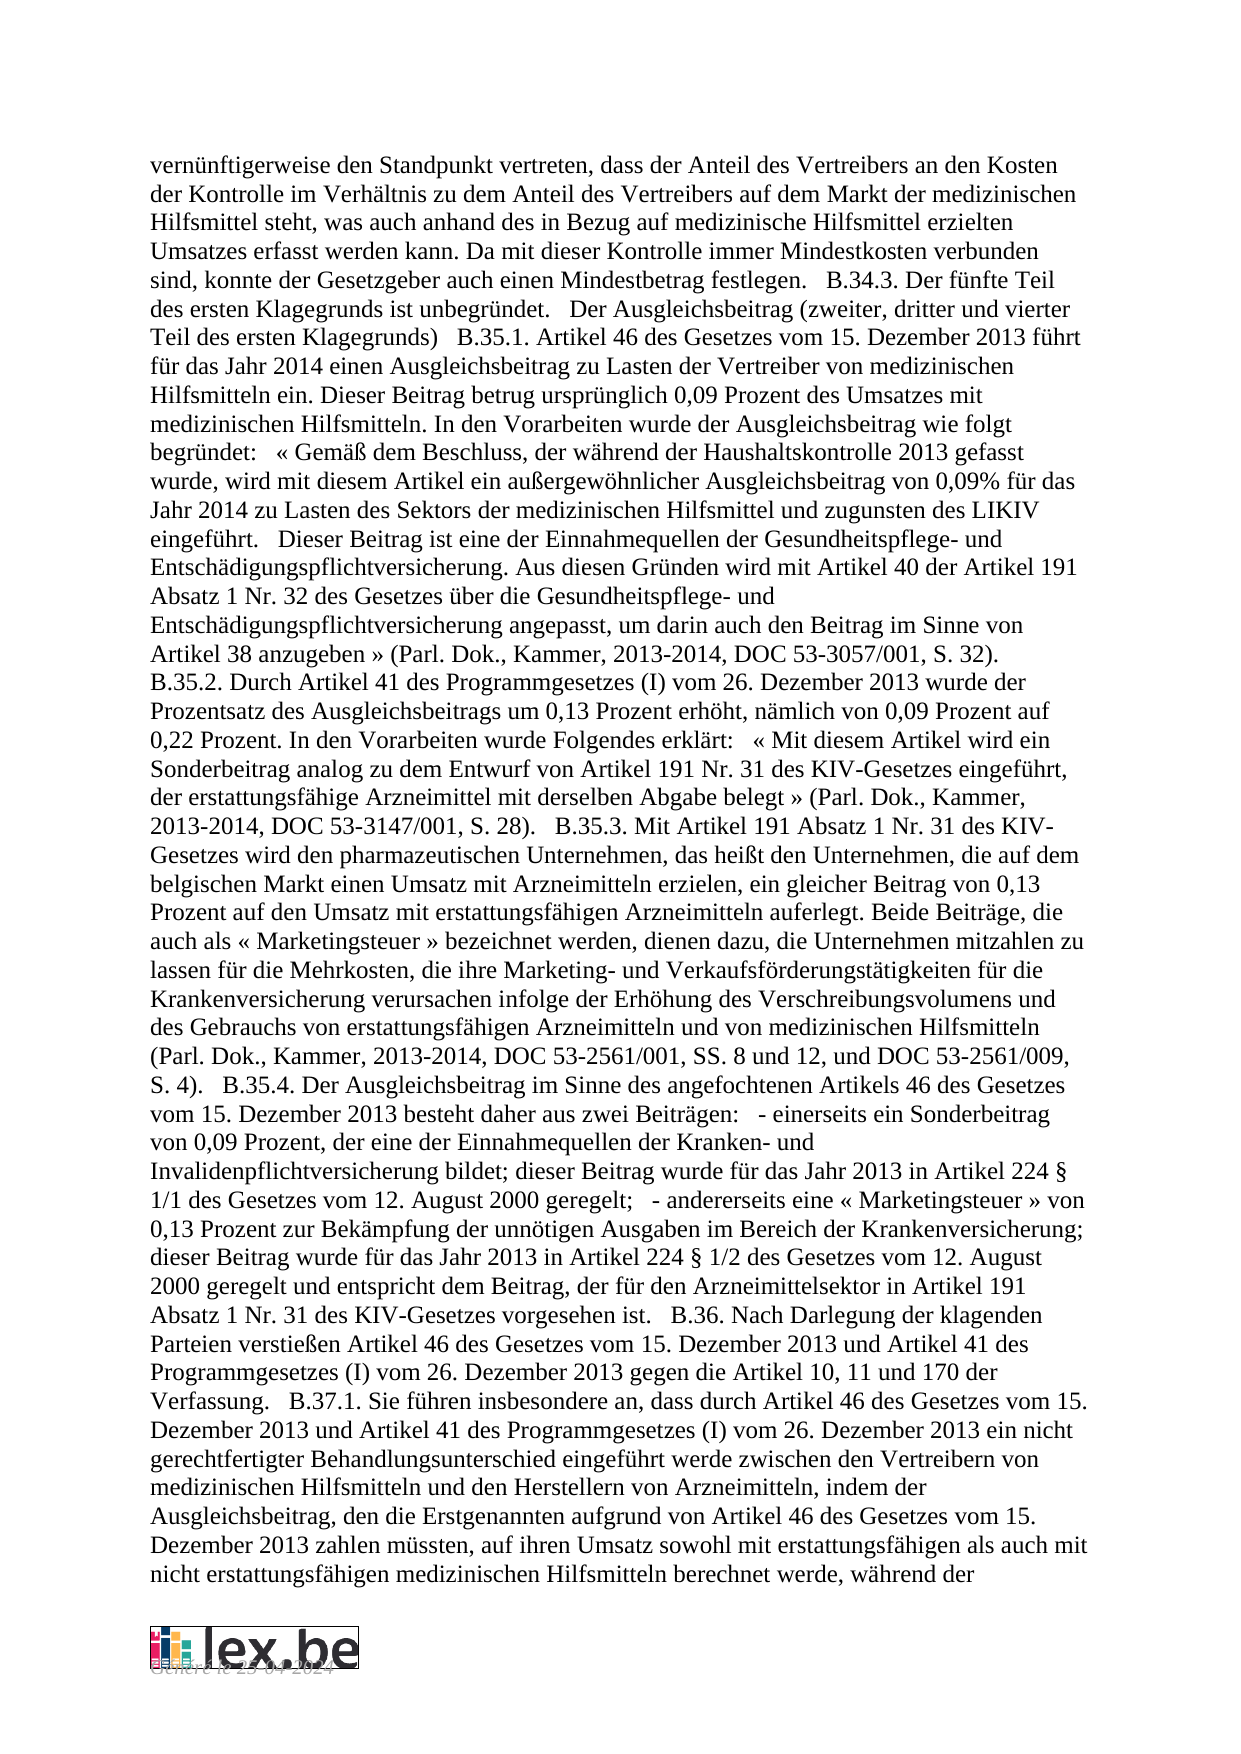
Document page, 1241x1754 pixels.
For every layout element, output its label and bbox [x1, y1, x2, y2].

picture [151, 1627, 358, 1668]
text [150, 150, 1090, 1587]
